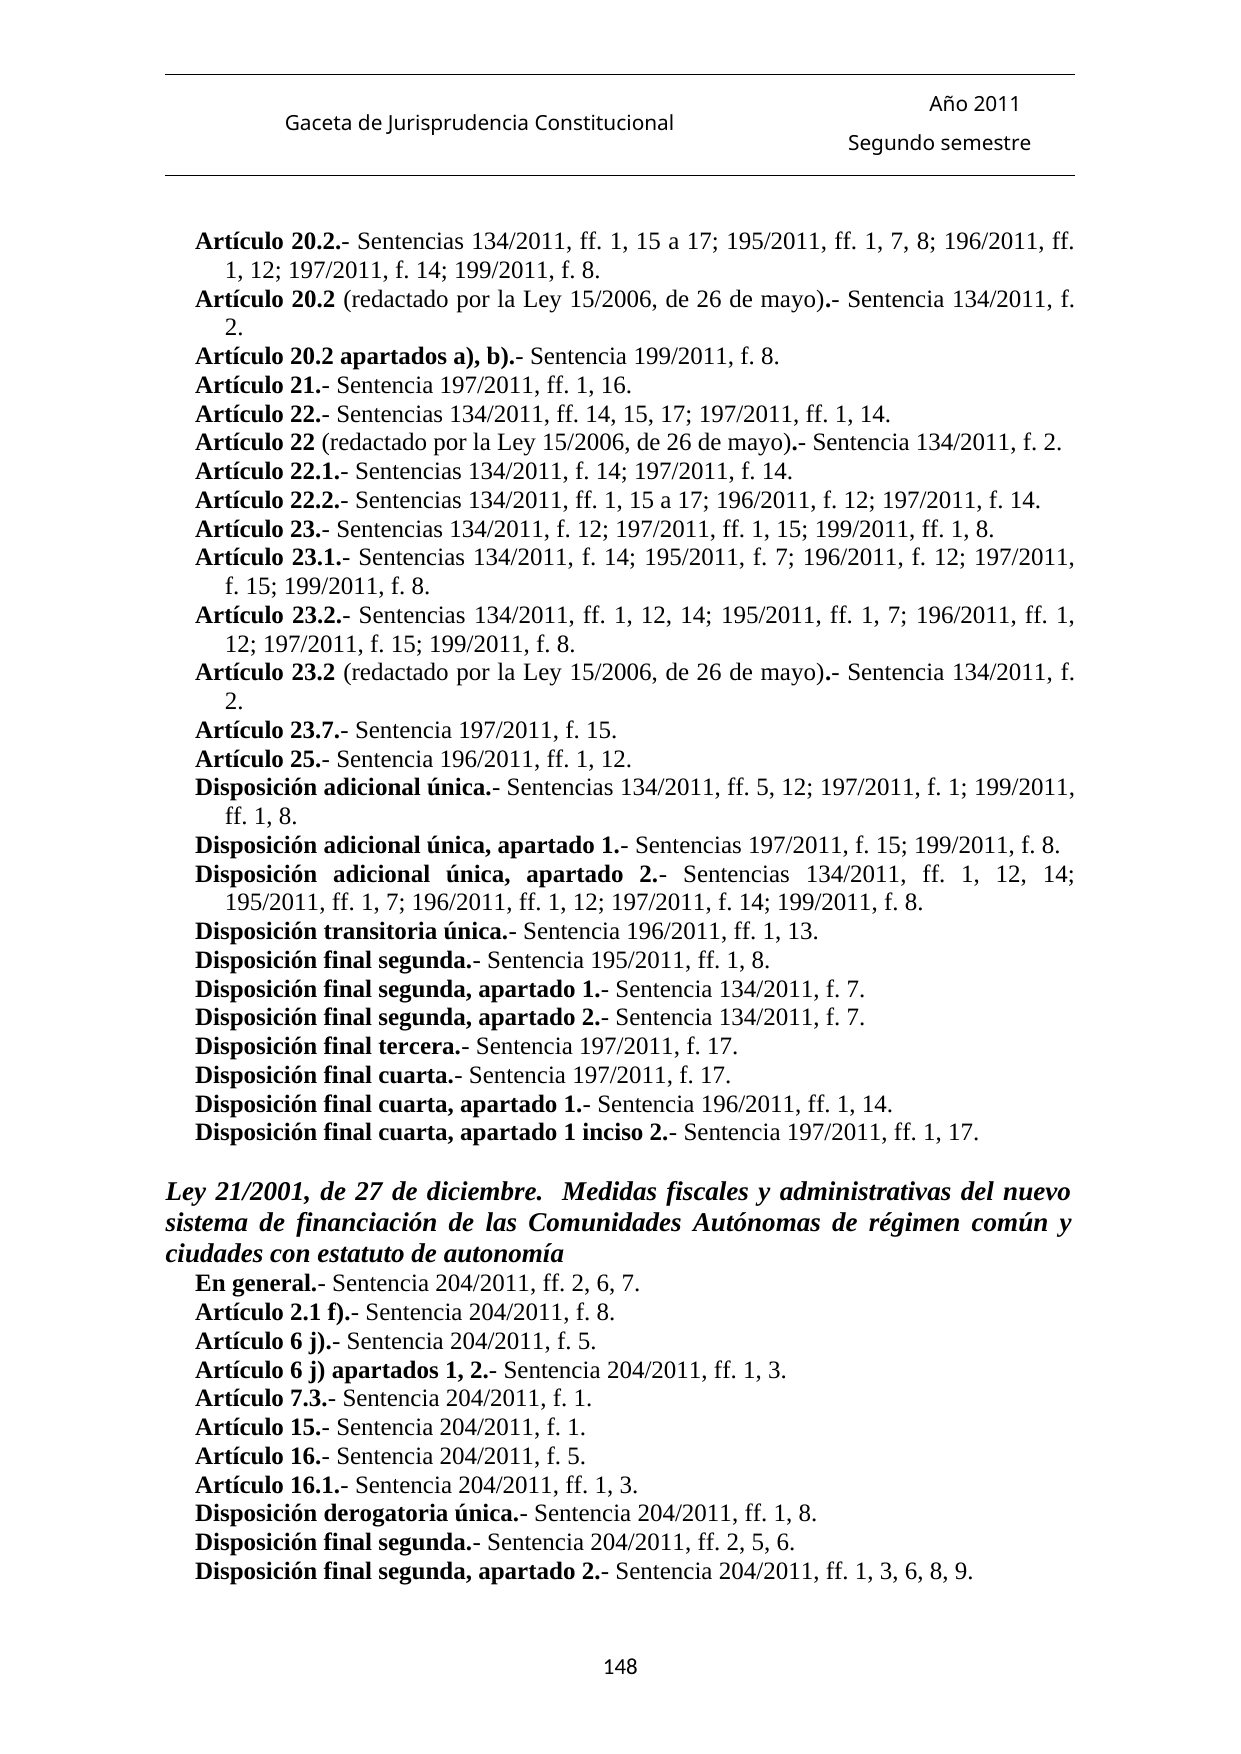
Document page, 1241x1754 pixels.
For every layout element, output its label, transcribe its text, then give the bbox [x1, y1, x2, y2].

text Artículo 20.2 (redactado por la Ley 15/2006, de 26 de mayo).- Sentencia 134/2011, f. 2. [195, 284, 1075, 341]
text Artículo 7.3.- Sentencia 204/2011, f. 1. [195, 1383, 1075, 1412]
text En general.- Sentencia 204/2011, ff. 2, 6, 7. [195, 1268, 1075, 1297]
text Artículo 21.- Sentencia 197/2011, ff. 1, 16. [195, 370, 1075, 399]
text Disposición final tercera.- Sentencia 197/2011, f. 17. [195, 1031, 1075, 1060]
text Artículo 6 j).- Sentencia 204/2011, f. 5. [195, 1326, 1075, 1355]
text Artículo 25.- Sentencia 196/2011, ff. 1, 12. [195, 744, 1075, 772]
text Disposición final segunda, apartado 2.- Sentencia 204/2011, ff. 1, 3, 6, 8, 9. [195, 1556, 1075, 1585]
text Disposición transitoria única.- Sentencia 196/2011, ff. 1, 13. [195, 916, 1075, 945]
text Artículo 23.- Sentencias 134/2011, f. 12; 197/2011, ff. 1, 15; 199/2011, ff. 1, 8. [195, 514, 1075, 542]
text Artículo 22.- Sentencias 134/2011, ff. 14, 15, 17; 197/2011, ff. 1, 14. [195, 399, 1075, 427]
text Artículo 16.1.- Sentencia 204/2011, ff. 1, 3. [195, 1470, 1075, 1498]
text Disposición final segunda.- Sentencia 204/2011, ff. 2, 5, 6. [195, 1527, 1075, 1556]
text Disposición final cuarta, apartado 1.- Sentencia 196/2011, ff. 1, 14. [195, 1089, 1075, 1117]
text Artículo 20.2 apartados a), b).- Sentencia 199/2011, f. 8. [195, 341, 1075, 370]
text Disposición adicional única, apartado 2.- Sentencias 134/2011, ff. 1, 12, 14; 195/2011, ff. 1, 7; 196/2011, ff. 1, 12; 197/2011, f. 14; 199/2011, f. 8. [195, 859, 1075, 916]
text Disposición adicional única, apartado 1.- Sentencias 197/2011, f. 15; 199/2011, f. 8. [195, 830, 1075, 859]
text Artículo 22 (redactado por la Ley 15/2006, de 26 de mayo).- Sentencia 134/2011, f. 2. [195, 427, 1075, 456]
text Artículo 20.2.- Sentencias 134/2011, ff. 1, 15 a 17; 195/2011, ff. 1, 7, 8; 196/2011, ff. 1, 12; 197/2011, f. 14; 199/2011, f. 8. [195, 226, 1075, 284]
text Artículo 23.2.- Sentencias 134/2011, ff. 1, 12, 14; 195/2011, ff. 1, 7; 196/2011, ff. 1, 12; 197/2011, f. 15; 199/2011, f. 8. [195, 600, 1075, 657]
text Disposición final cuarta.- Sentencia 197/2011, f. 17. [195, 1060, 1075, 1089]
text Artículo 22.2.- Sentencias 134/2011, ff. 1, 15 a 17; 196/2011, f. 12; 197/2011, f. 14. [195, 485, 1075, 514]
text Artículo 16.- Sentencia 204/2011, f. 5. [195, 1441, 1075, 1470]
text Disposición final segunda, apartado 2.- Sentencia 134/2011, f. 7. [195, 1002, 1075, 1031]
text Artículo 6 j) apartados 1, 2.- Sentencia 204/2011, ff. 1, 3. [195, 1355, 1075, 1383]
text Ley 21/2001, de 27 de diciembre. Medidas fiscales y administrativas del nuevo sistema de financiación de las Comunidades Autónomas de régimen común y ciudades con estatuto de autonomía [165, 1175, 1075, 1268]
text Disposición derogatoria única.- Sentencia 204/2011, ff. 1, 8. [195, 1498, 1075, 1527]
text Disposición final segunda.- Sentencia 195/2011, ff. 1, 8. [195, 945, 1075, 974]
text Artículo 2.1 f).- Sentencia 204/2011, f. 8. [195, 1297, 1075, 1326]
text Artículo 15.- Sentencia 204/2011, f. 1. [195, 1412, 1075, 1441]
text Disposición final cuarta, apartado 1 inciso 2.- Sentencia 197/2011, ff. 1, 17. [195, 1117, 1075, 1146]
text Artículo 22.1.- Sentencias 134/2011, f. 14; 197/2011, f. 14. [195, 456, 1075, 485]
text Disposición adicional única.- Sentencias 134/2011, ff. 5, 12; 197/2011, f. 1; 199/2011, ff. 1, 8. [195, 772, 1075, 830]
text Artículo 23.2 (redactado por la Ley 15/2006, de 26 de mayo).- Sentencia 134/2011, f. 2. [195, 657, 1075, 715]
text Disposición final segunda, apartado 1.- Sentencia 134/2011, f. 7. [195, 974, 1075, 1002]
text Artículo 23.7.- Sentencia 197/2011, f. 15. [195, 715, 1075, 744]
text Artículo 23.1.- Sentencias 134/2011, f. 14; 195/2011, f. 7; 196/2011, f. 12; 197/2011, f. 15; 199/2011, f. 8. [195, 542, 1075, 600]
